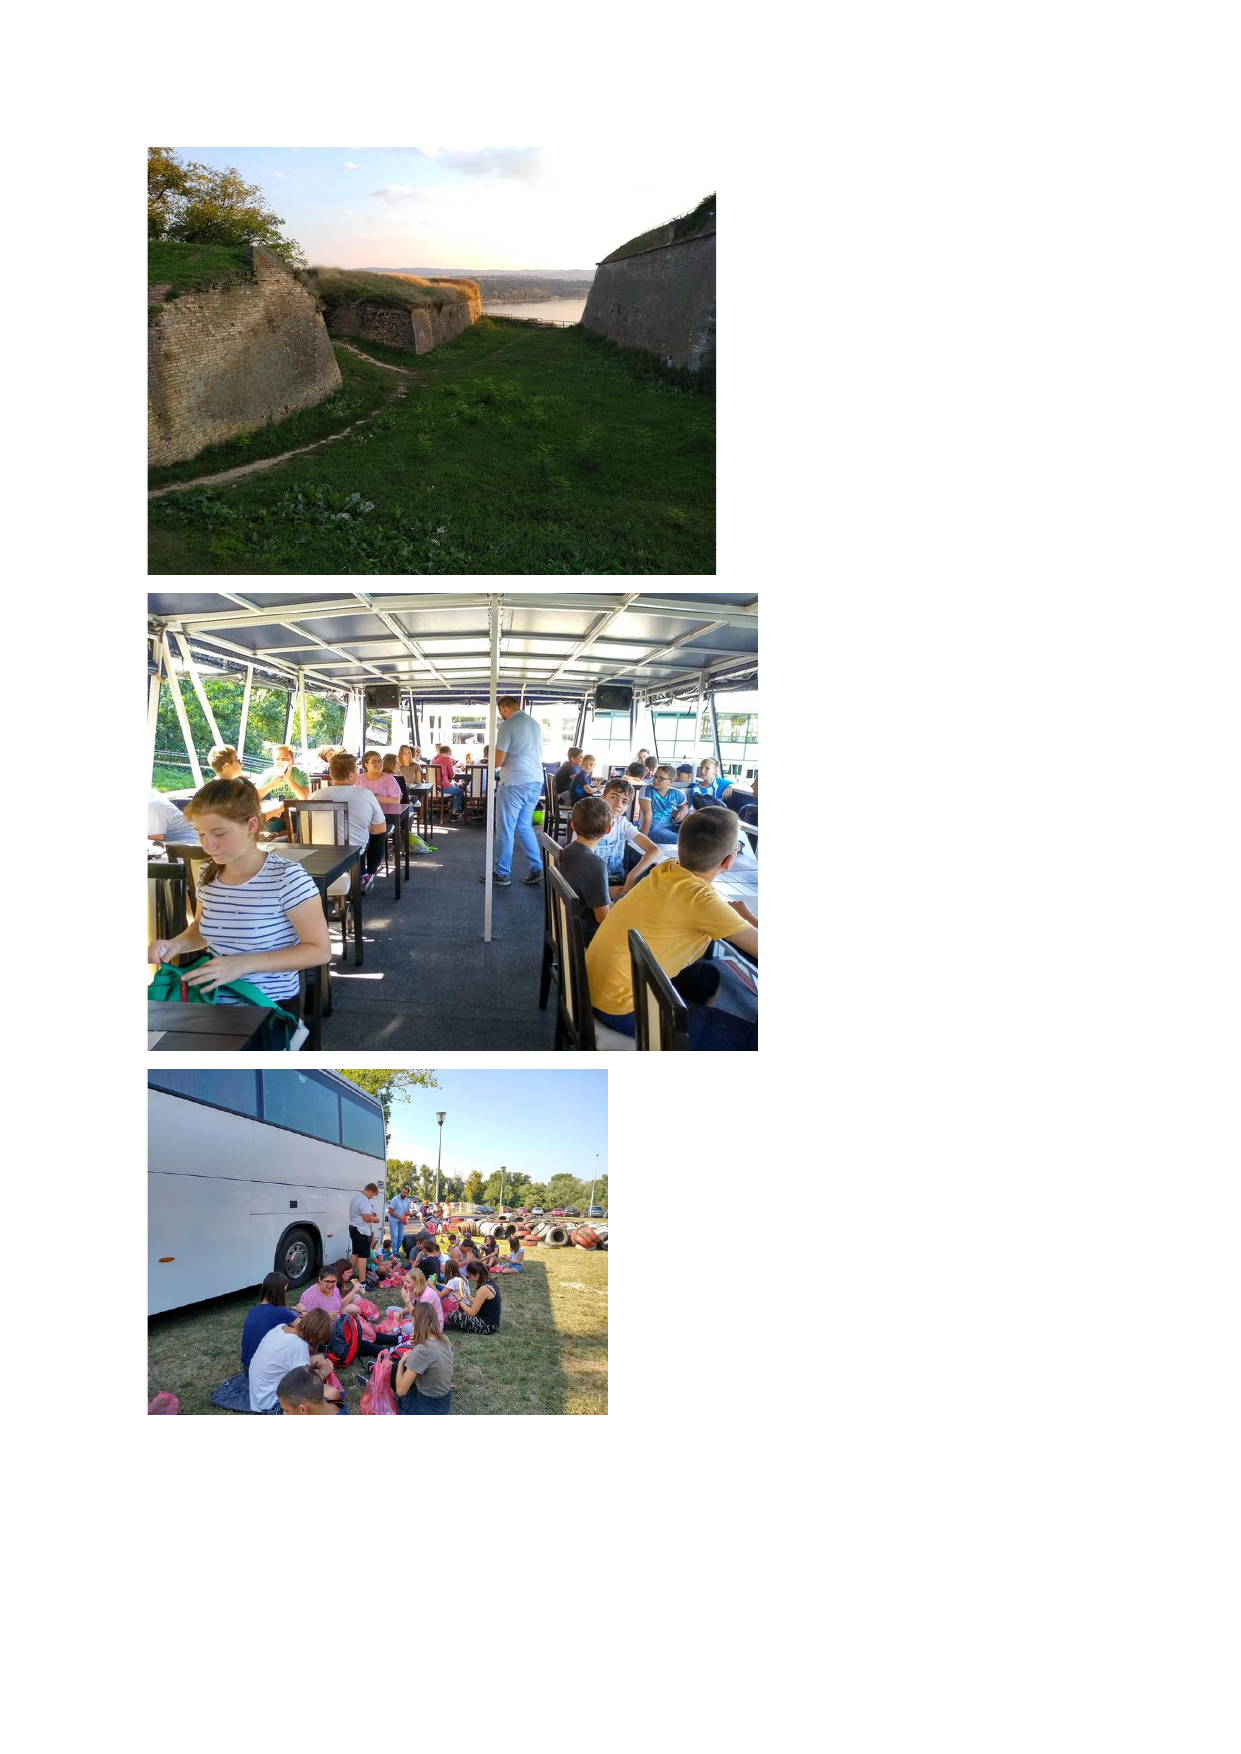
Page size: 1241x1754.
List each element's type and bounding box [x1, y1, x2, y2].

picture [147, 593, 758, 1051]
picture [147, 1069, 608, 1415]
picture [147, 147, 717, 575]
